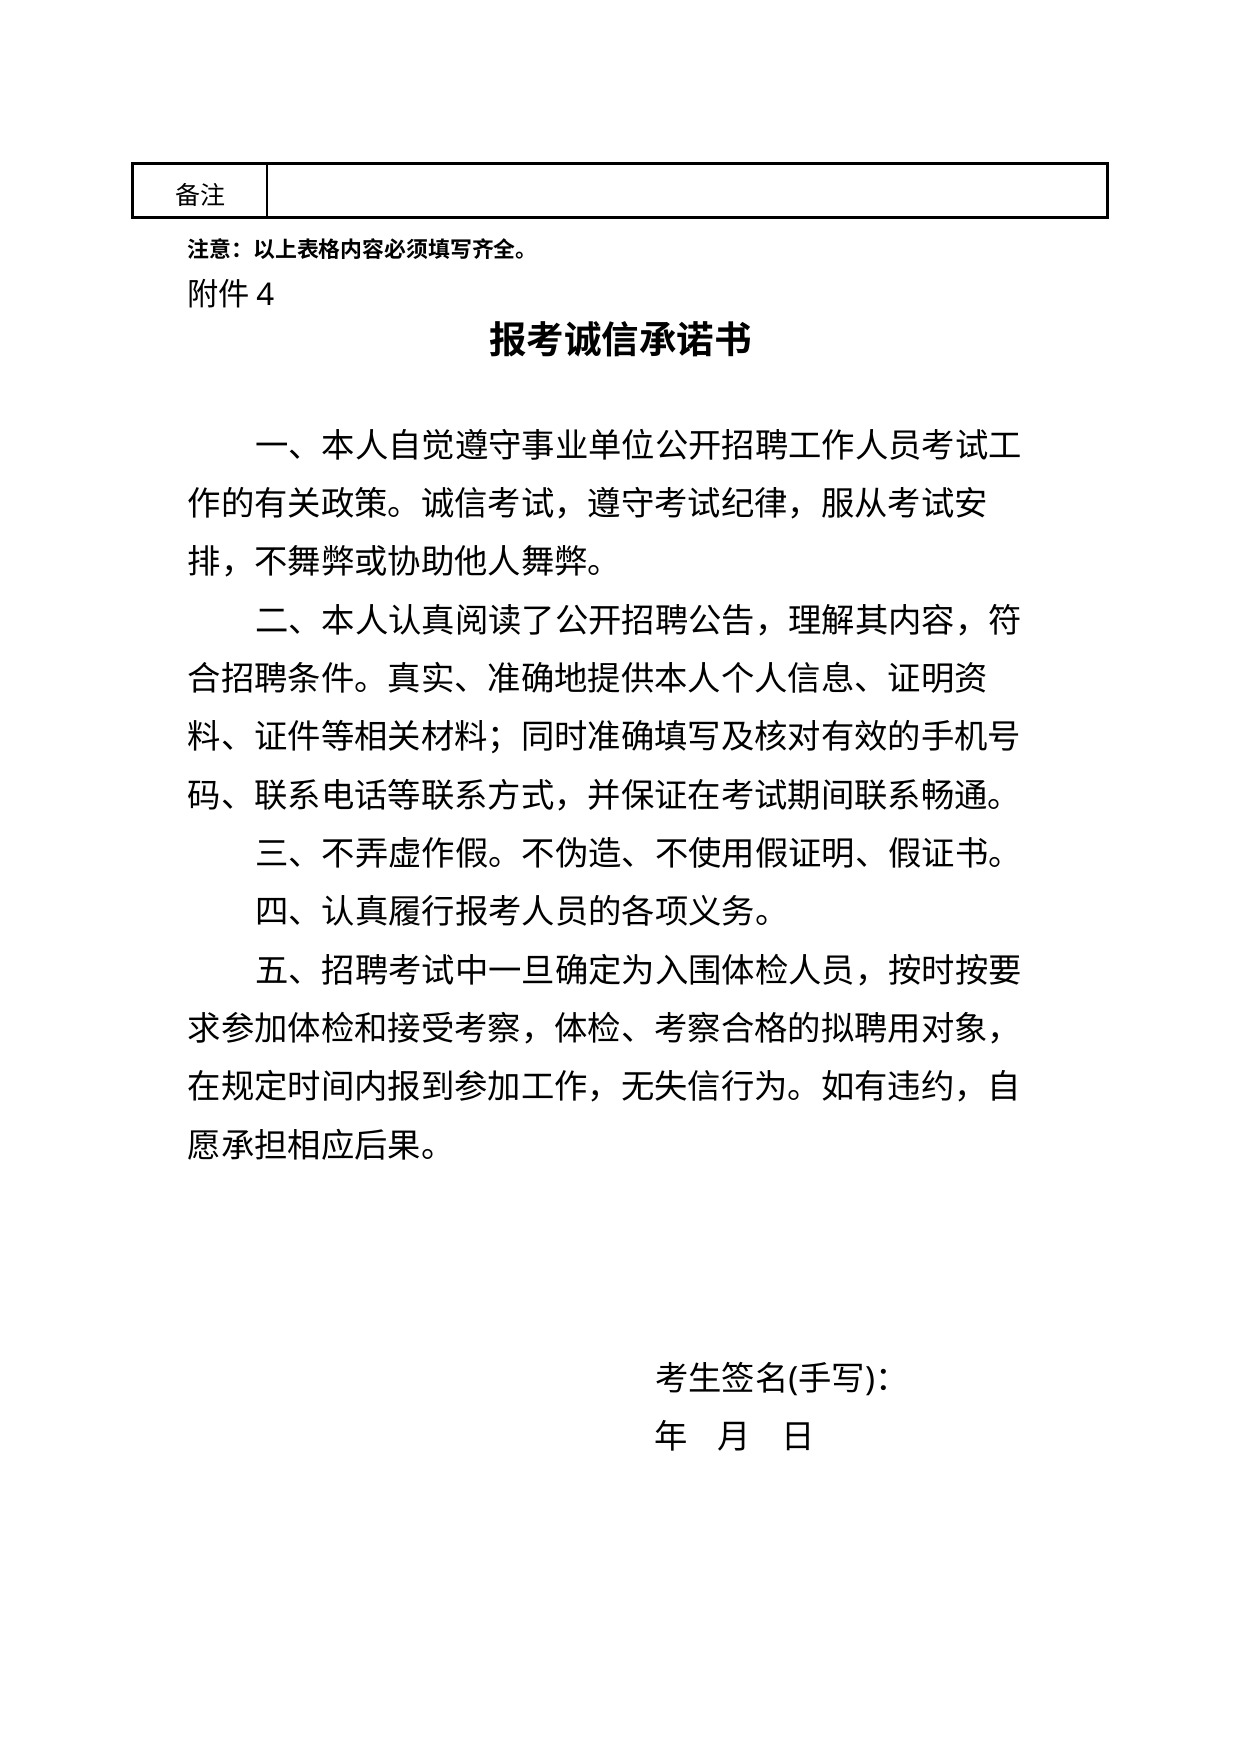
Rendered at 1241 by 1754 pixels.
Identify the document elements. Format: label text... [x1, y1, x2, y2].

text 四、认真履行报考人员的各项义务。 [187, 877, 1053, 936]
text 报考诚信承诺书 [187, 315, 1053, 363]
text 考生签名(手写)： [187, 1344, 1053, 1402]
text 注意：以上表格内容必须填写齐全。 [187, 219, 1053, 267]
text 三、不弄虚作假。不伪造、不使用假证明、假证书。 [187, 819, 1053, 877]
text 五、招聘考试中一旦确定为入围体检人员，按时按要求参加体检和接受考察，体检、考察合格的拟聘用对象，在规定时间内报到参加工作，无失信行为。如有违约，自愿承担相应后果。 [187, 936, 1053, 1169]
text 一、本人自觉遵守事业单位公开招聘工作人员考试工作的有关政策。诚信考试，遵守考试纪律，服从考试安排，不舞弊或协助他人舞弊。 [187, 411, 1053, 586]
text 二、本人认真阅读了公开招聘公告，理解其内容，符合招聘条件。真实、准确地提供本人个人信息、证明资料、证件等相关材料；同时准确填写及核对有效的手机号码、联系电话等联系方式，并保证在考试期间联系畅通。 [187, 586, 1053, 819]
table_cell [268, 165, 1106, 216]
text 年 月 日 [187, 1402, 1053, 1461]
text 附件4 [187, 267, 1053, 315]
table_cell 备注 [134, 165, 266, 216]
